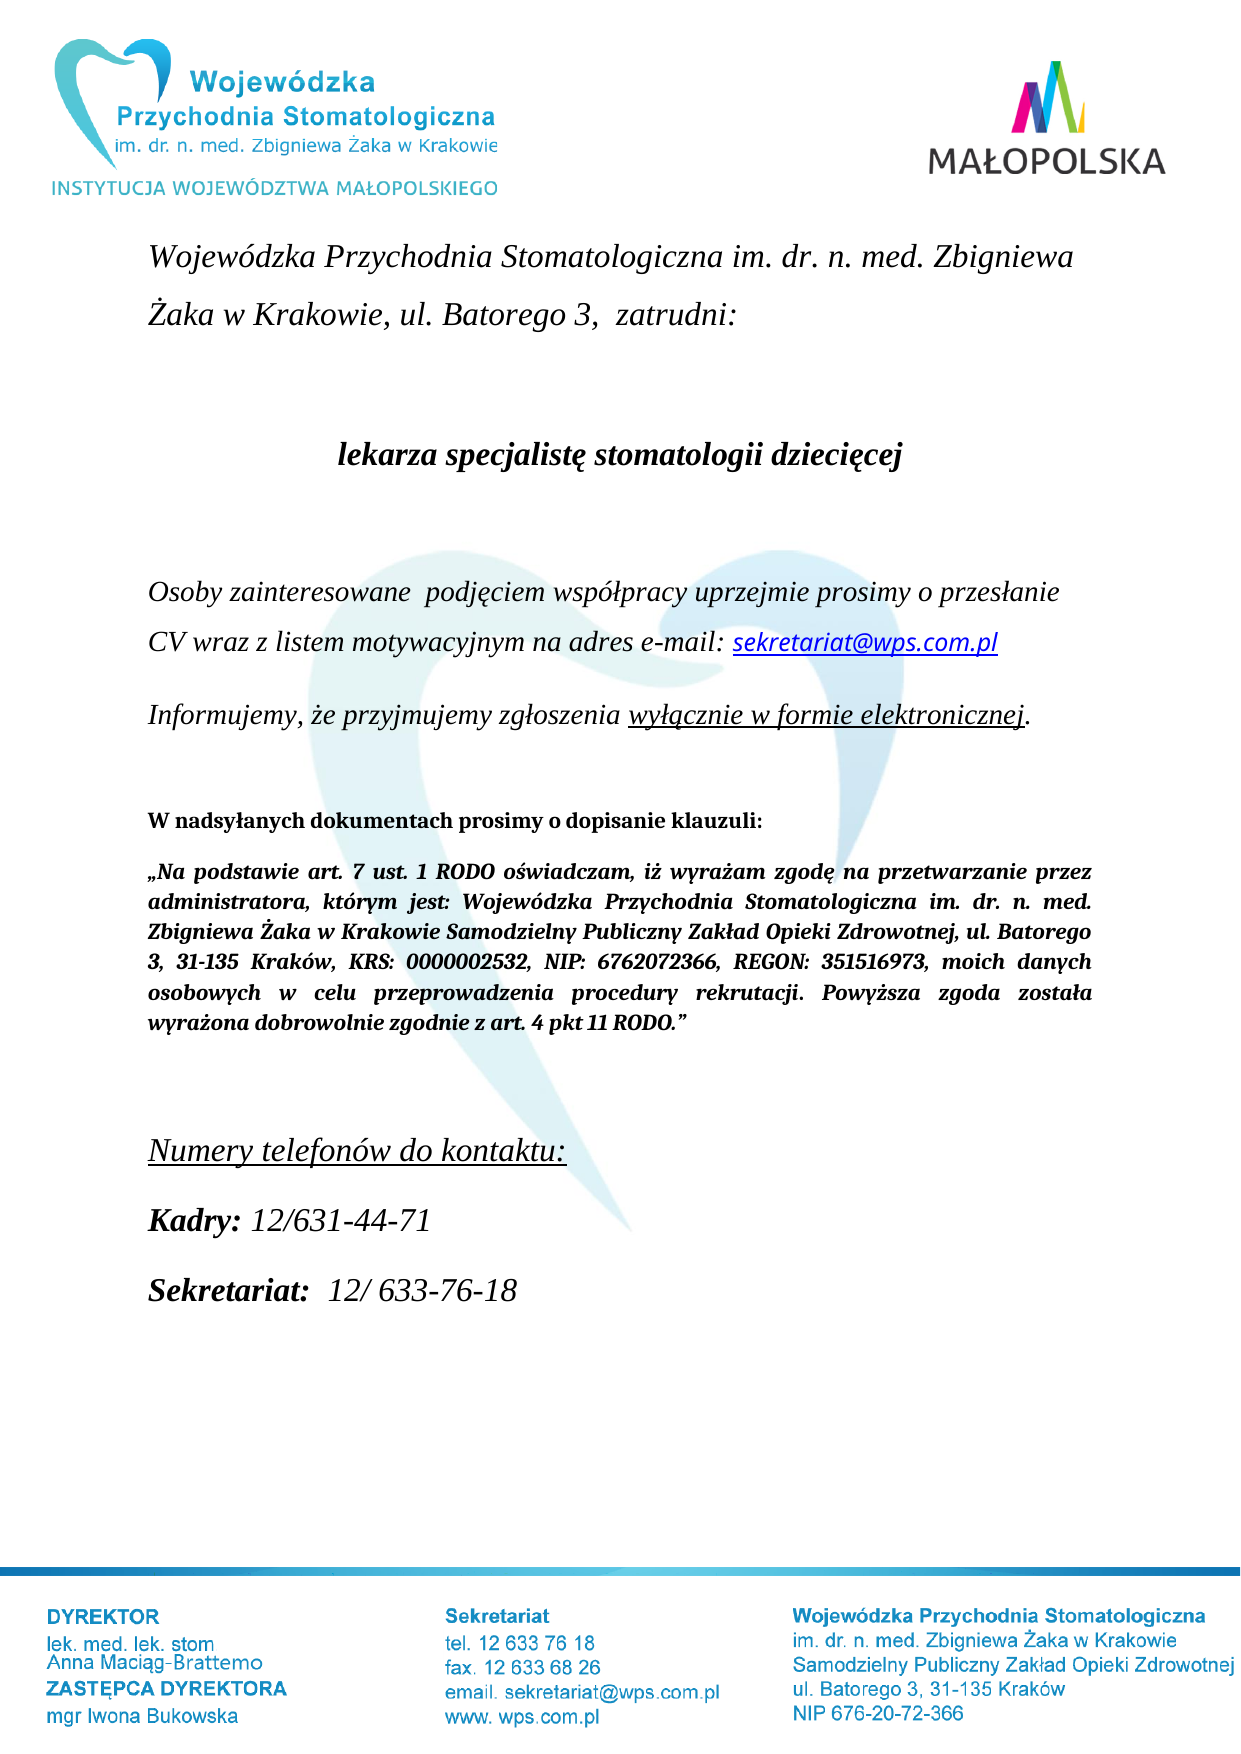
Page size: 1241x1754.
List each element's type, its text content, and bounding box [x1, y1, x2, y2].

picture [0, 508, 1241, 1276]
picture [891, 39, 1179, 189]
text Osoby zainteresowane podjęciem współpracy uprzejmie prosimy o przesłanie CV wraz z listem motywacyjnym na adres e-mail: sekretariat@wps.com.pl [148, 574, 1093, 659]
text „Na podstawie art. 7 ust. 1 RODO oświadczam, iż wyrażam zgodę na przetwarzanie przez administratora, którym jest: Wojewódzka Przychodnia Stomatologiczna im. dr. n. med. Zbigniewa Żaka w Krakowie Samodzielny Publiczny Zakład Opieki Zdrowotnej, ul. Batorego 3, 31-135 Kraków, KRS: 0000002532, NIP: 6762072366, REGON: 351516973, moich danych osobowych w celu przeprowadzenia procedury rekrutacji. Powyższa zgoda została wyrażona dobrowolnie zgodnie z art. 4 pkt 11 RODO.” [148, 858, 1093, 1036]
text Numery telefonów do kontaktu: [148, 1131, 1093, 1169]
picture [0, 1563, 1241, 1754]
text lekarza specjalistę stomatologii dziecięcej [148, 434, 1093, 472]
text Wojewódzka Przychodnia Stomatologiczna im. dr. n. med. Zbigniewa Żaka w Krakowie, ul. Batorego 3, zatrudni: [148, 236, 1093, 332]
text W nadsyłanych dokumentach prosimy o dopisanie klauzuli: [148, 807, 1093, 834]
picture [52, 39, 498, 215]
text Kadry: 12/631-44-71 [148, 1201, 1093, 1239]
text Informujemy, że przyjmujemy zgłoszenia wyłącznie w formie elektronicznej. [148, 697, 1093, 731]
text Sekretariat: 12/ 633-76-18 [148, 1271, 1093, 1309]
